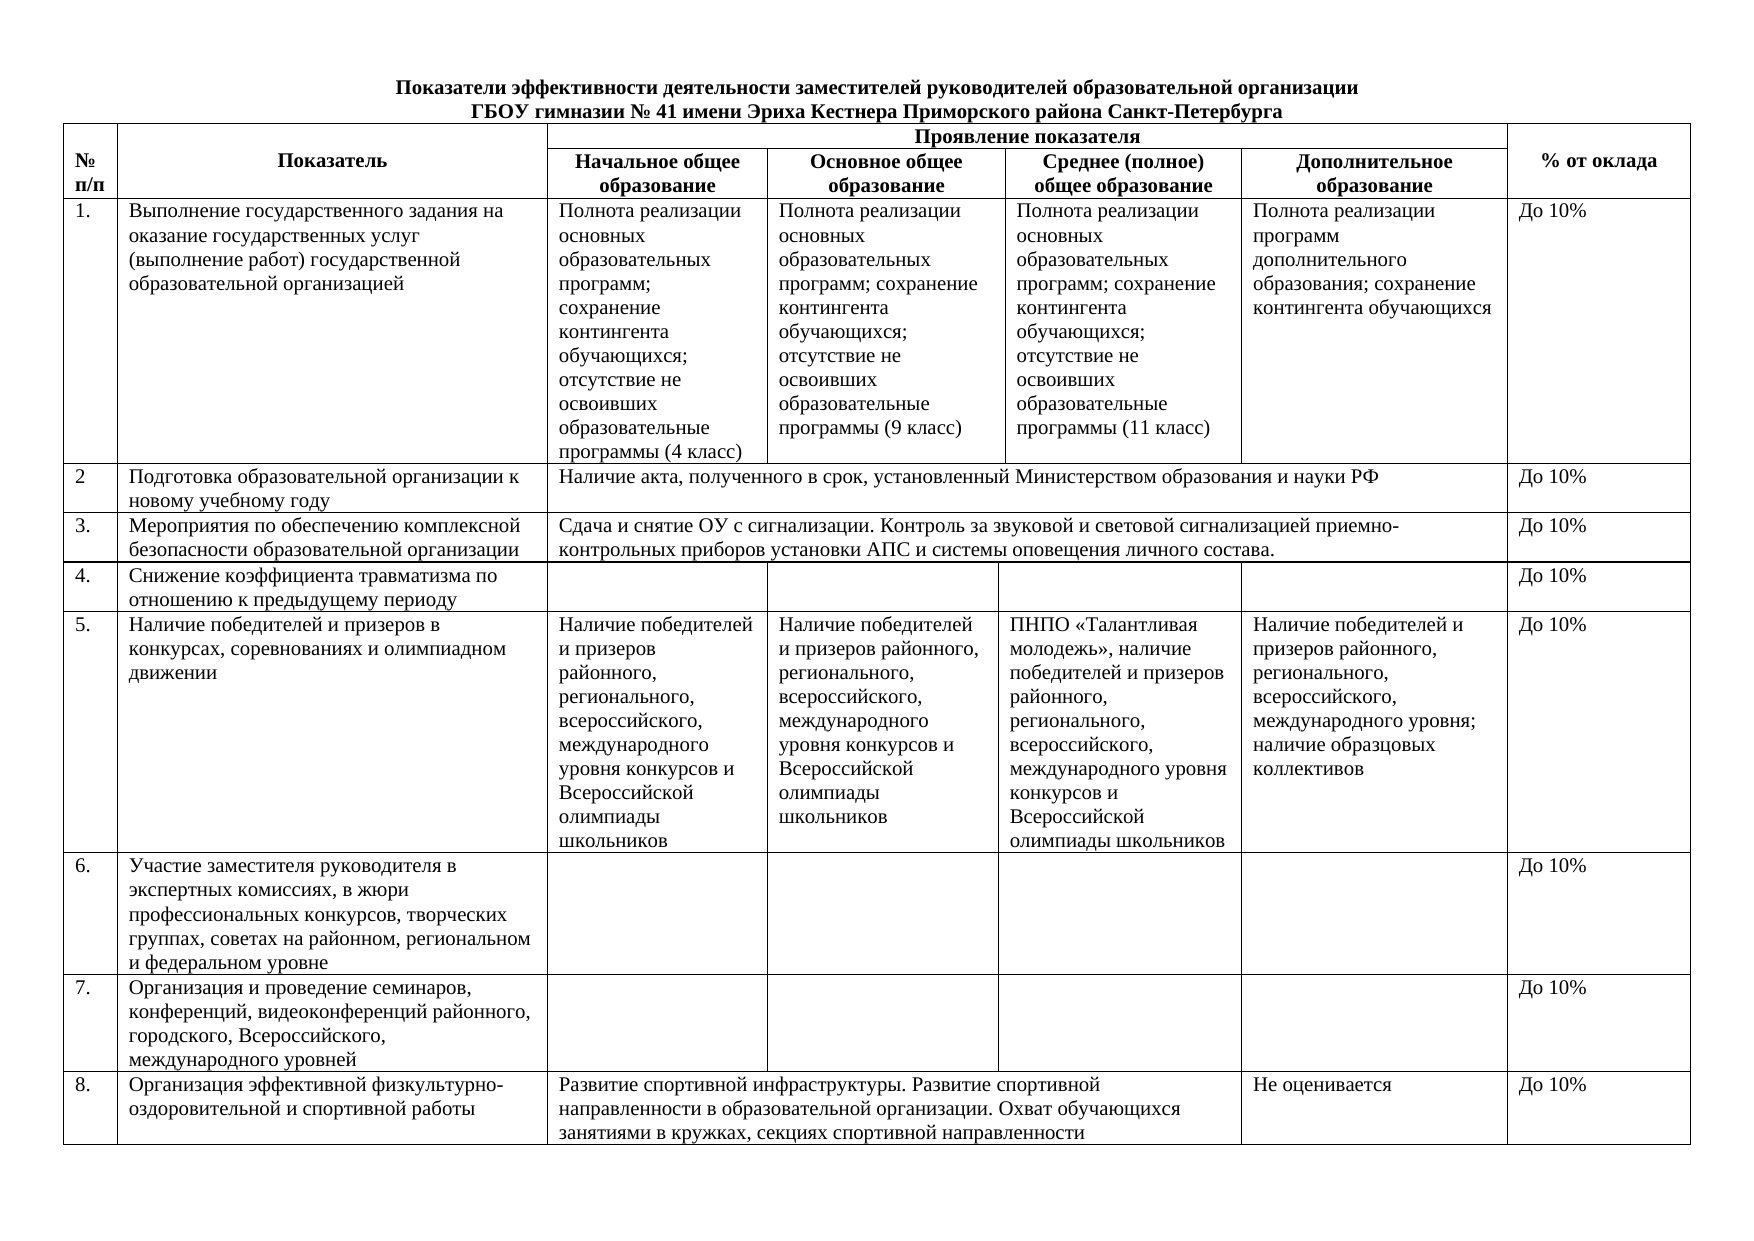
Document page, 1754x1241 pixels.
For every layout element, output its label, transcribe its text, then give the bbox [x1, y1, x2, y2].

table_cell [548, 853, 767, 974]
table_cell [1242, 853, 1507, 974]
table_header % от оклада [1508, 124, 1690, 197]
table_cell [768, 563, 998, 611]
text ГБОУ гимназии № 41 имени Эриха Кестнера Приморского района Санкт-Петербурга [75, 99, 1679, 123]
table_cell До 10% [1508, 513, 1690, 561]
table_cell [1242, 563, 1507, 611]
table_header Показатель [118, 124, 547, 197]
table_cell Выполнение государственного задания на оказание государственных услуг (выполнение работ) государственной образовательной организацией [118, 199, 547, 463]
table_cell До 10% [1508, 975, 1690, 1071]
table_cell [999, 853, 1241, 974]
table_cell ПНПО «Талантливая молодежь», наличие победителей и призеров районного, регионального, всероссийского, международного уровня конкурсов и Всероссийской олимпиады школьников [999, 612, 1241, 852]
table_cell До 10% [1508, 464, 1690, 512]
table_cell До 10% [1508, 612, 1690, 852]
table_cell Участие заместителя руководителя в экспертных комиссиях, в жюри профессиональных конкурсов, творческих группах, советах на районном, региональном и федеральном уровне [118, 853, 547, 974]
table_cell Развитие спортивной инфраструктуры. Развитие спортивной направленности в образовательной организации. Охват обучающихся занятиями в кружках, секциях спортивной направленности [548, 1072, 1241, 1144]
table_cell 1. [64, 199, 117, 463]
table_cell До 10% [1508, 1072, 1690, 1144]
table_cell Полнота реализации основных образовательных программ; сохранение контингента обучающихся; отсутствие не освоивших образовательные программы (4 класс) [548, 199, 767, 463]
table_cell До 10% [1508, 199, 1690, 463]
table_cell 5. [64, 612, 117, 852]
table_header Проявление показателя [548, 124, 1507, 148]
table_cell Наличие акта, полученного в срок, установленный Министерством образования и науки РФ [548, 464, 1507, 512]
table_cell 4. [64, 563, 117, 611]
table_cell Организация эффективной физкультурно-оздоровительной и спортивной работы [118, 1072, 547, 1144]
table_cell Начальное общее образование [548, 149, 767, 197]
table_cell Полнота реализации основных образовательных программ; сохранение контингента обучающихся; отсутствие не освоивших образовательные программы (9 класс) [768, 199, 1005, 463]
table_cell Наличие победителей и призеров районного, регионального, всероссийского, международного уровня конкурсов и Всероссийской олимпиады школьников [768, 612, 998, 852]
table_cell Полнота реализации основных образовательных программ; сохранение контингента обучающихся; отсутствие не освоивших образовательные программы (11 класс) [1006, 199, 1241, 463]
table_cell [1242, 975, 1507, 1071]
table_cell 8. [64, 1072, 117, 1144]
table_cell Среднее (полное) общее образование [1006, 149, 1241, 197]
table_cell Сдача и снятие ОУ с сигнализации. Контроль за звуковой и световой сигнализацией приемно-контрольных приборов установки АПС и системы оповещения личного состава. [548, 513, 1507, 561]
table_cell Основное общее образование [768, 149, 1005, 197]
table_cell Наличие победителей и призеров районного, регионального, всероссийского, международного уровня конкурсов и Всероссийской олимпиады школьников [548, 612, 767, 852]
table_cell [548, 975, 767, 1071]
text Показатели эффективности деятельности заместителей руководителей образовательной организации [75, 75, 1679, 99]
table_cell Мероприятия по обеспечению комплексной безопасности образовательной организации [118, 513, 547, 561]
table_cell [999, 975, 1241, 1071]
table_cell [768, 975, 998, 1071]
table_cell До 10% [1508, 563, 1690, 611]
table_cell Наличие победителей и призеров районного, регионального, всероссийского, международного уровня; наличие образцовых коллективов [1242, 612, 1507, 852]
table_cell [999, 563, 1241, 611]
table_cell Полнота реализации программ дополнительного образования; сохранение контингента обучающихся [1242, 199, 1507, 463]
table_header № п/п [64, 124, 117, 197]
table_cell Наличие победителей и призеров в конкурсах, соревнованиях и олимпиадном движении [118, 612, 547, 852]
table_cell 6. [64, 853, 117, 974]
table_cell Организация и проведение семинаров, конференций, видеоконференций районного, городского, Всероссийского, международного уровней [118, 975, 547, 1071]
table_cell [548, 563, 767, 611]
table_cell 2 [64, 464, 117, 512]
table_cell До 10% [1508, 853, 1690, 974]
table_cell Не оценивается [1242, 1072, 1507, 1144]
table_cell Подготовка образовательной организации к новому учебному году [118, 464, 547, 512]
table_cell [768, 853, 998, 974]
table_cell 3. [64, 513, 117, 561]
table_cell Снижение коэффициента травматизма по отношению к предыдущему периоду [118, 563, 547, 611]
table_cell 7. [64, 975, 117, 1071]
table_cell Дополнительное образование [1242, 149, 1507, 197]
